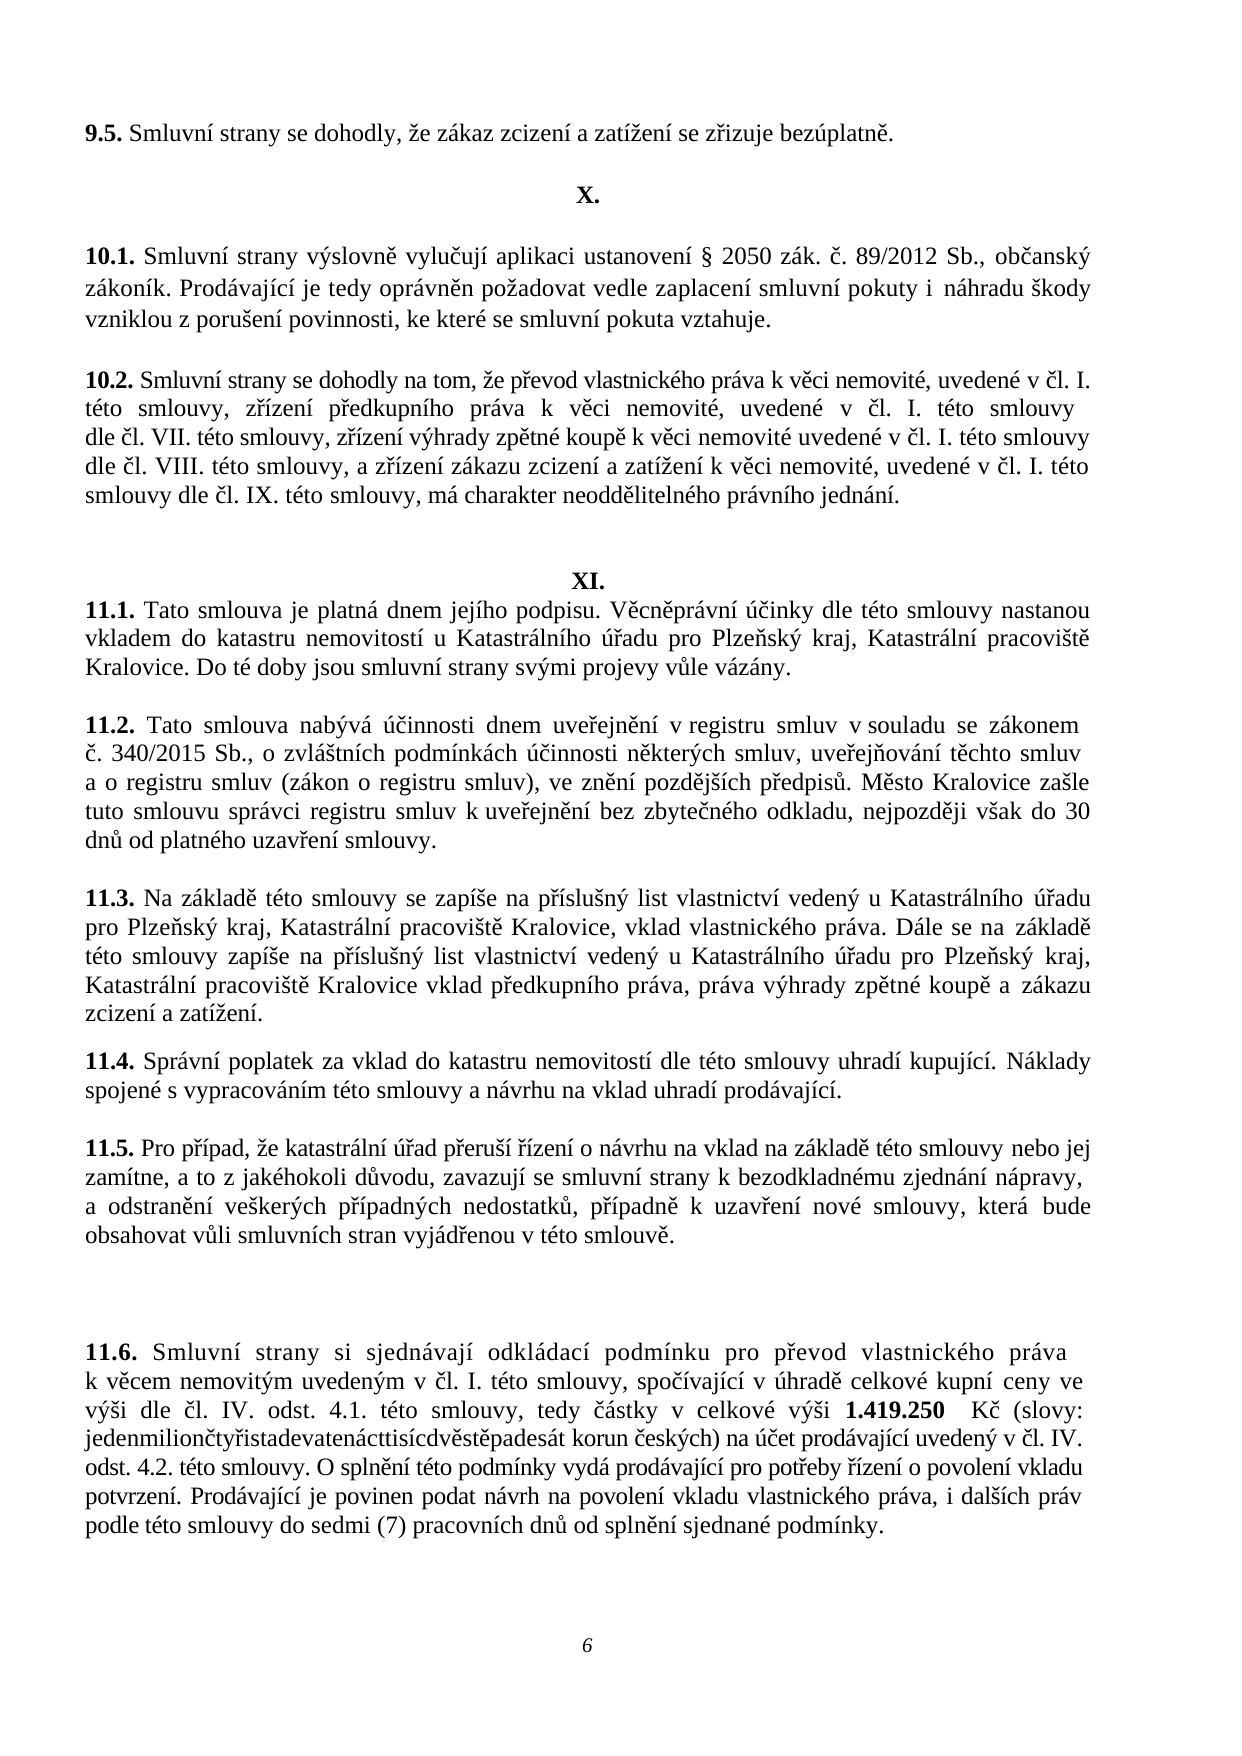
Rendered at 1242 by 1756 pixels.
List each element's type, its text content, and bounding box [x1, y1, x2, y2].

text XI. [85, 566, 1091, 595]
text 9.5. Smluvní strany se dohodly, že zákaz zcizení a zatížení se zřizuje bezúplatně. [85, 118, 1091, 147]
text 11.3. Na základě této smlouvy se zapíše na příslušný list vlastnictví vedený u Katastrálního úřadu pro Plzeňský kraj, Katastrální pracoviště Kralovice, vklad vlastnického práva. Dále se na základě této smlouvy zapíše na příslušný list vlastnictví vedený u Katastrálního úřadu pro Plzeňský kraj, Katastrální pracoviště Kralovice vklad předkupního práva, práva výhrady zpětné koupě a zákazu zcizení a zatížení. [85, 883, 1091, 1027]
text 11.5. Pro případ, že katastrální úřad přeruší řízení o návrhu na vklad na základě této smlouvy nebo jej zamítne, a to z jakéhokoli důvodu, zavazují se smluvní strany k bezodkladnému zjednání nápravy, a odstranění veškerých případných nedostatků, případně k uzavření nové smlouvy, která bude obsahovat vůli smluvních stran vyjádřenou v této smlouvě. [85, 1133, 1091, 1248]
text 11.2. Tato smlouva nabývá účinnosti dnem uveřejnění v registru smluv v souladu se zákonem č. 340/2015 Sb., o zvláštních podmínkách účinnosti některých smluv, uveřejňování těchto smluv a o registru smluv (zákon o registru smluv), ve znění pozdějších předpisů. Město Kralovice zašle tuto smlouvu správci registru smluv k uveřejnění bez zbytečného odkladu, nejpozději však do 30 dnů od platného uzavření smlouvy. [85, 710, 1091, 853]
text 10.1. Smluvní strany výslovně vylučují aplikaci ustanovení § 2050 zák. č. 89/2012 Sb., občanský zákoník. Prodávající je tedy oprávněn požadovat vedle zaplacení smluvní pokuty i náhradu škody vzniklou z porušení povinnosti, ke které se smluvní pokuta vztahuje. [85, 241, 1091, 333]
text X. [85, 180, 1091, 208]
text 11.6. Smluvní strany si sjednávají odkládací podmínku pro převod vlastnického práva k věcem nemovitým uvedeným v čl. I. této smlouvy, spočívající v úhradě celkové kupní ceny ve výši dle čl. IV. odst. 4.1. této smlouvy, tedy částky v celkové výši 1.419.250 Kč (slovy: jedenmiliončtyřistadevatenácttisícdvěstěpadesát korun českých) na účet prodávající uvedený v čl. IV. odst. 4.2. této smlouvy. O splnění této podmínky vydá prodávající pro potřeby řízení o povolení vkladu potvrzení. Prodávající je povinen podat návrh na povolení vkladu vlastnického práva, i dalších práv podle této smlouvy do sedmi (7) pracovních dnů od splnění sjednané podmínky. [85, 1337, 1083, 1538]
text 11.1. Tato smlouva je platná dnem jejího podpisu. Věcněprávní účinky dle této smlouvy nastanou vkladem do katastru nemovitostí u Katastrálního úřadu pro Plzeňský kraj, Katastrální pracoviště Kralovice. Do té doby jsou smluvní strany svými projevy vůle vázány. [85, 595, 1091, 681]
text 11.4. Správní poplatek za vklad do katastru nemovitostí dle této smlouvy uhradí kupující. Náklady spojené s vypracováním této smlouvy a návrhu na vklad uhradí prodávající. [85, 1046, 1091, 1103]
text 10.2. Smluvní strany se dohodly na tom, že převod vlastnického práva k věci nemovité, uvedené v čl. I. této smlouvy, zřízení předkupního práva k věci nemovité, uvedené v čl. I. této smlouvy dle čl. VII. této smlouvy, zřízení výhrady zpětné koupě k věci nemovité uvedené v čl. I. této smlouvy dle čl. VIII. této smlouvy, a zřízení zákazu zcizení a zatížení k věci nemovité, uvedené v čl. I. této smlouvy dle čl. IX. této smlouvy, má charakter neoddělitelného právního jednání. [85, 365, 1091, 508]
